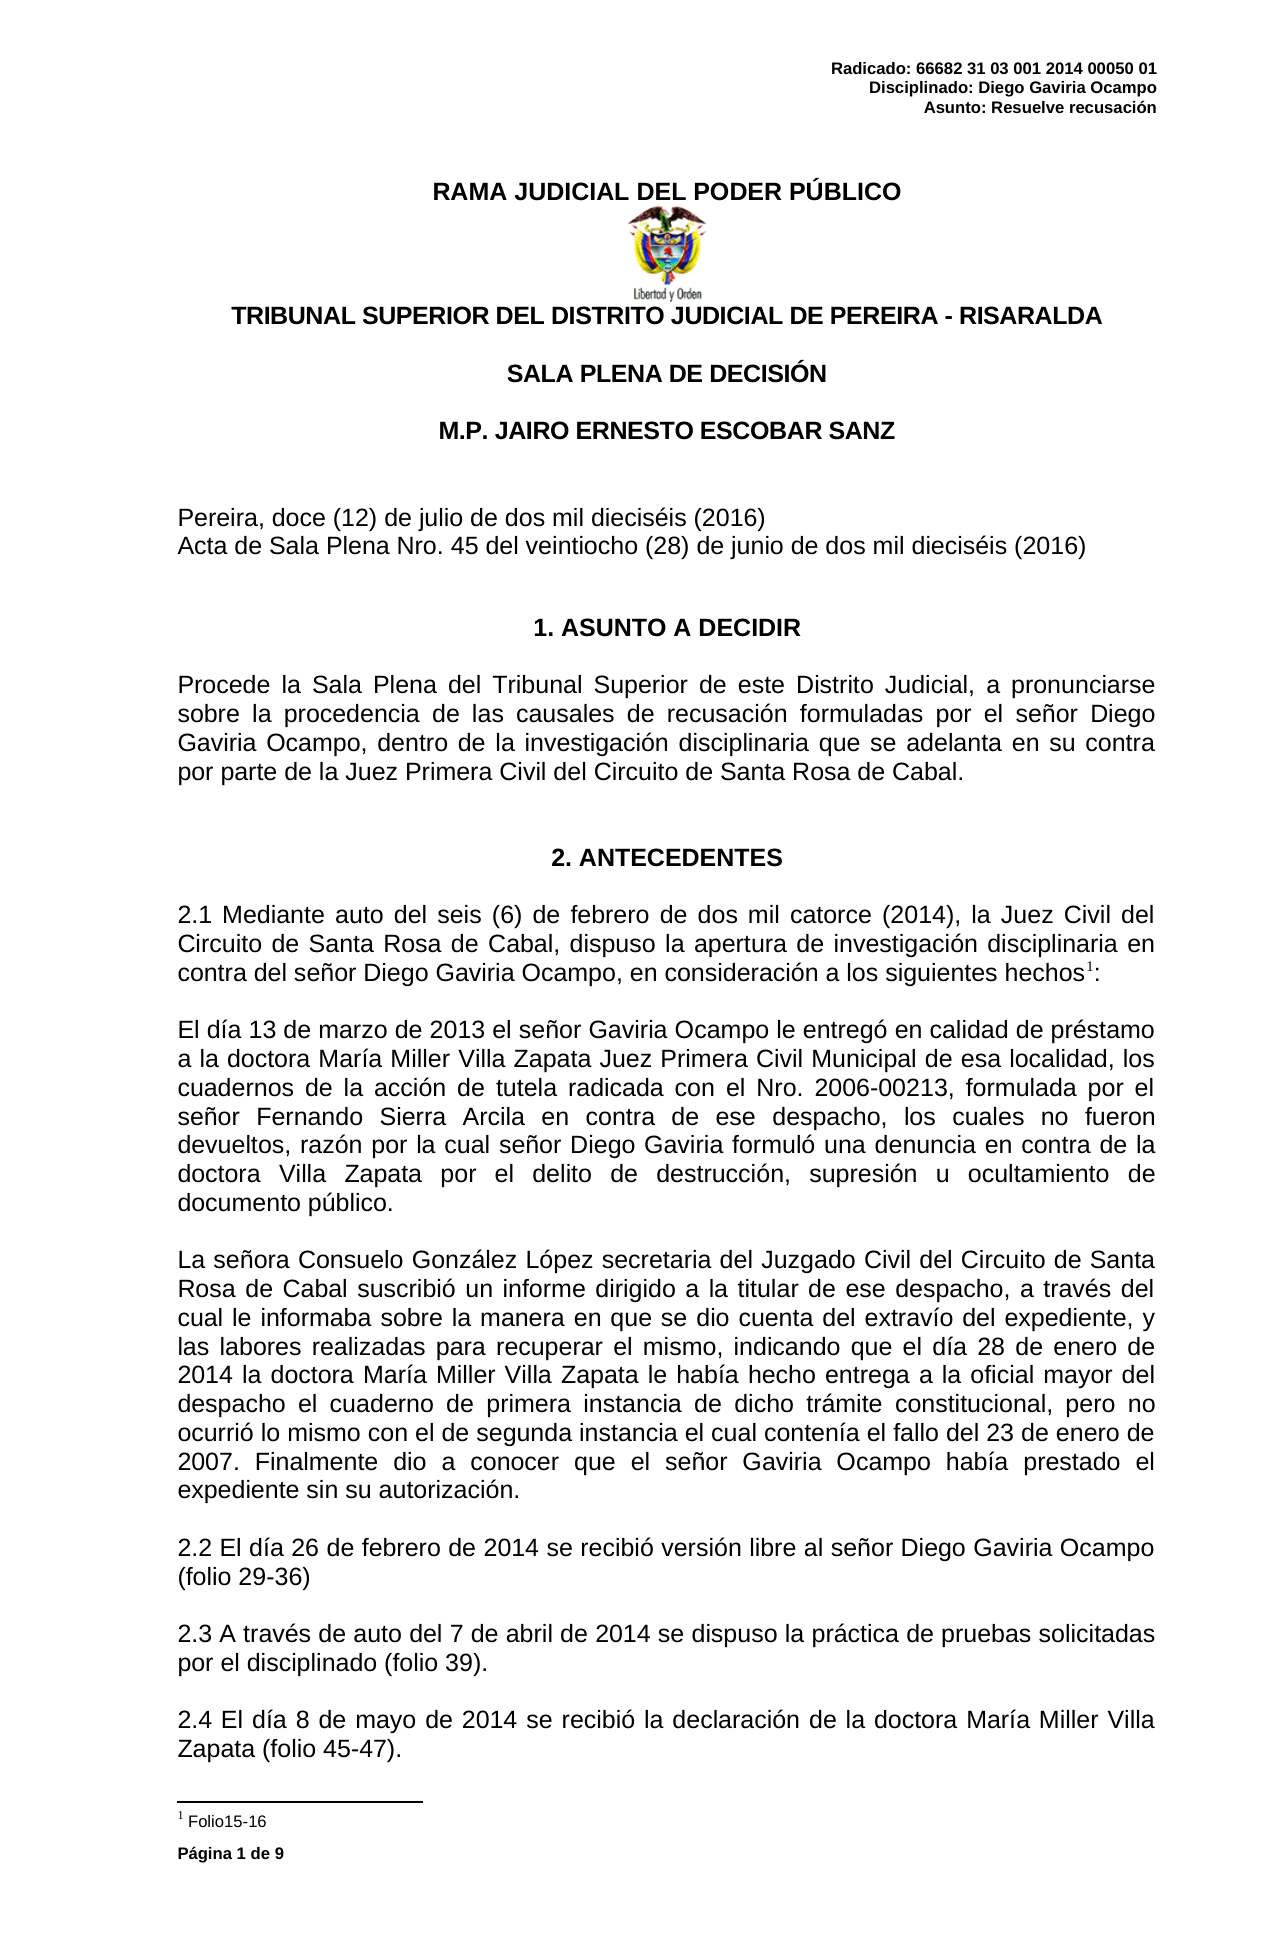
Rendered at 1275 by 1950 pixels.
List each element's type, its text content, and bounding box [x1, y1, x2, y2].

text El día 13 de marzo de 2013 el señor Gaviria Ocampo le entregó en calidad de préstamo a la doctora María Miller Villa Zapata Juez Primera Civil Municipal de esa localidad, los cuadernos de la acción de tutela radicada con el Nro. 2006-00213, formulada por el señor Fernando Sierra Arcila en contra de ese despacho, los cuales no fueron devueltos, razón por la cual señor Diego Gaviria formuló una denuncia en contra de la doctora Villa Zapata por el delito de destrucción, supresión u ocultamiento de documento público. [177, 1016, 1157, 1217]
text RAMA JUDICIAL DEL PODER PÚBLICO [177, 177, 1157, 206]
text 2.4 El día 8 de mayo de 2014 se recibió la declaración de la doctora María Miller Villa Zapata (folio 45-47). [177, 1706, 1157, 1763]
text Acta de Sala Plena Nro. 45 del veintiocho (28) de junio de dos mil dieciséis (2016) [177, 531, 1157, 560]
text M.P. JAIRO ERNESTO ESCOBAR SANZ [177, 416, 1157, 445]
text 2.2 El día 26 de febrero de 2014 se recibió versión libre al señor Diego Gaviria Ocampo (folio 29-36) [177, 1533, 1157, 1591]
text Procede la Sala Plena del Tribunal Superior de este Distrito Judicial, a pronunciarse sobre la procedencia de las causales de recusación formuladas por el señor Diego Gaviria Ocampo, dentro de la investigación disciplinaria que se adelanta en su contra por parte de la Juez Primera Civil del Circuito de Santa Rosa de Cabal. [177, 670, 1157, 785]
text La señora Consuelo González López secretaria del Juzgado Civil del Circuito de Santa Rosa de Cabal suscribió un informe dirigido a la titular de ese despacho, a través del cual le informaba sobre la manera en que se dio cuenta del extravío del expediente, y las labores realizadas para recuperar el mismo, indicando que el día 28 de enero de 2014 la doctora María Miller Villa Zapata le había hecho entrega a la oficial mayor del despacho el cuaderno de primera instancia de dicho trámite constitucional, pero no ocurrió lo mismo con el de segunda instancia el cual contenía el fallo del 23 de enero de 2007. Finalmente dio a conocer que el señor Gaviria Ocampo había prestado el expediente sin su autorización. [177, 1246, 1157, 1504]
text 1. ASUNTO A DECIDIR [177, 613, 1157, 642]
picture [628, 205, 706, 302]
text 2.1 Mediante auto del seis (6) de febrero de dos mil catorce (2014), la Juez Civil del Circuito de Santa Rosa de Cabal, dispuso la apertura de investigación disciplinaria en contra del señor Diego Gaviria Ocampo, en consideración a los siguientes hechos: [177, 900, 1157, 987]
text Pereira, doce (12) de julio de dos mil dieciséis (2016) [177, 503, 1157, 531]
text 2.3 A través de auto del 7 de abril de 2014 se dispuso la práctica de pruebas solicitadas por el disciplinado (folio 39). [177, 1619, 1157, 1677]
text TRIBUNAL SUPERIOR DEL DISTRITO JUDICIAL DE PEREIRA - RISARALDA [177, 301, 1157, 330]
text SALA PLENA DE DECISIÓN [177, 359, 1157, 388]
text 2. ANTECEDENTES [177, 843, 1157, 872]
